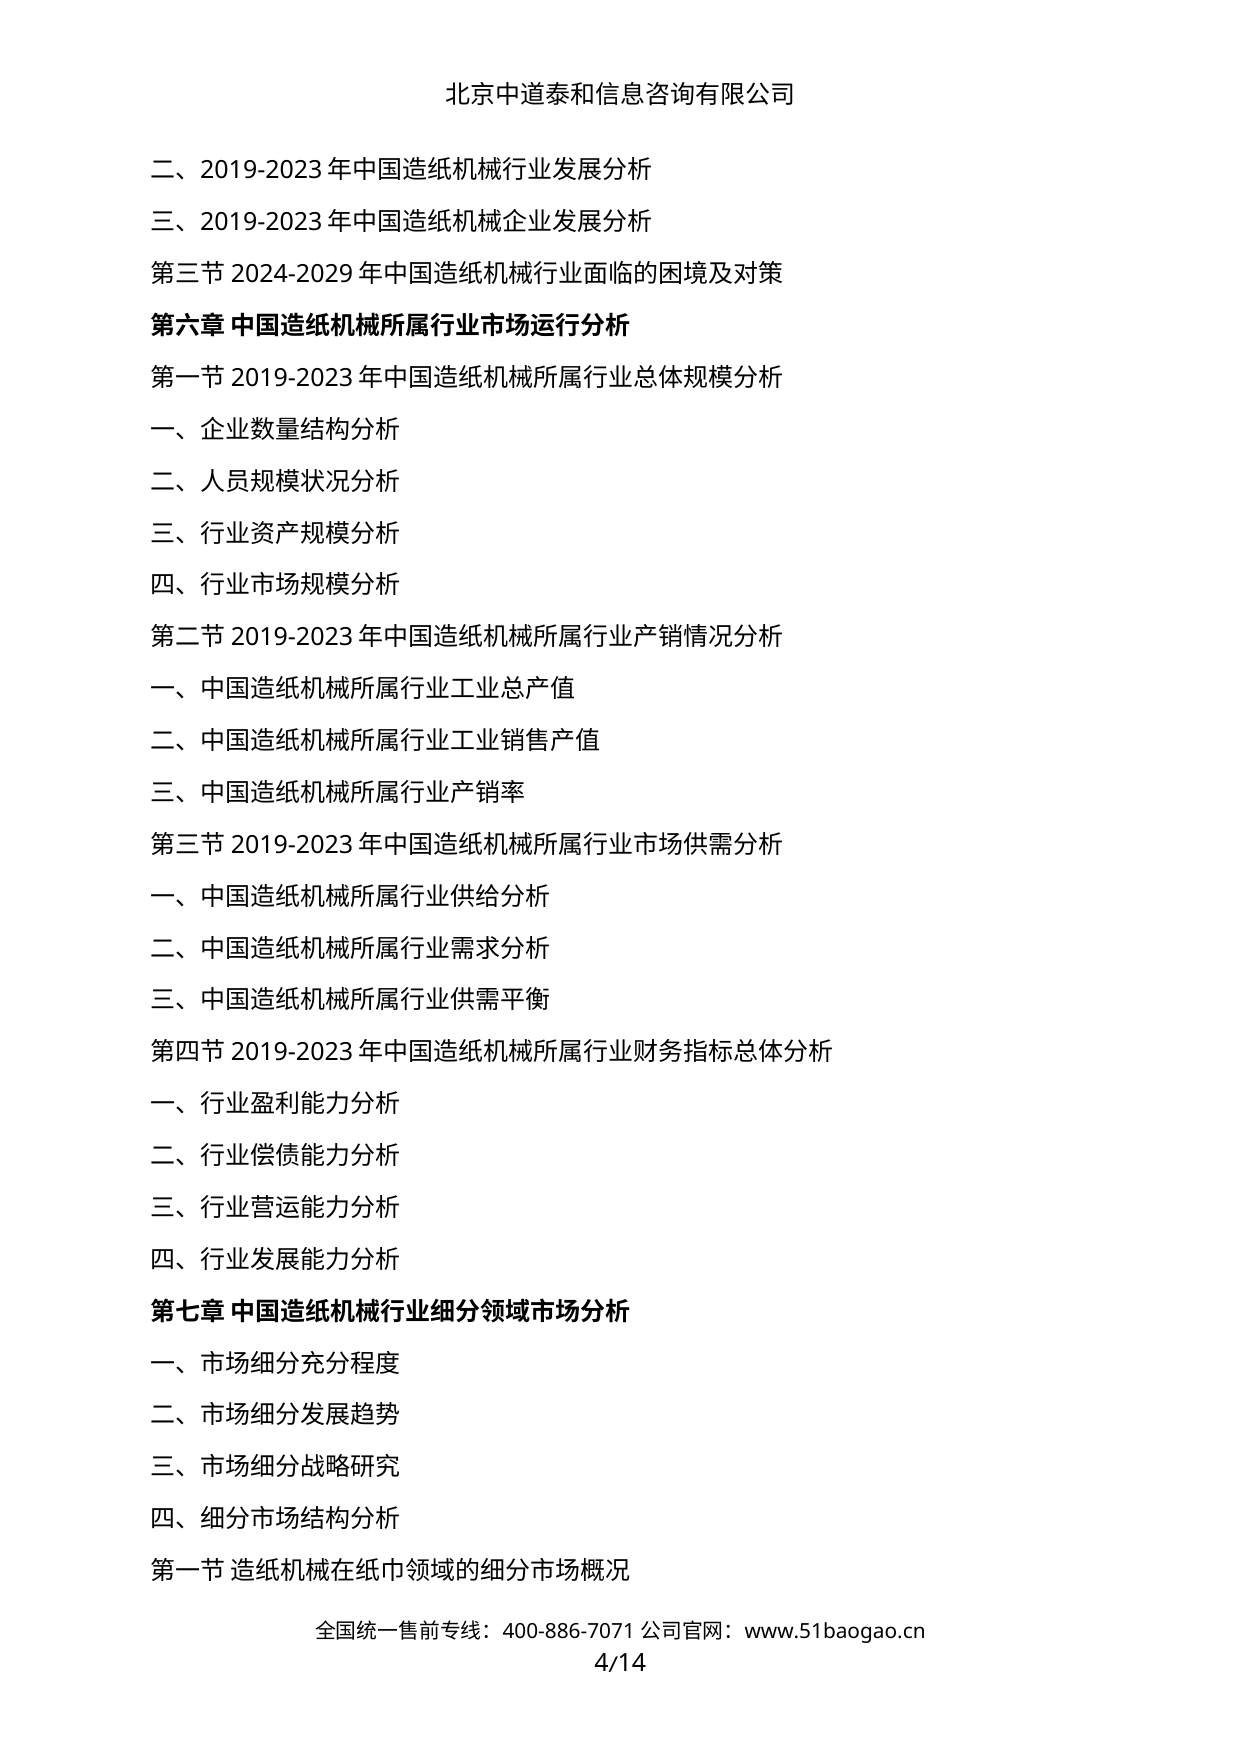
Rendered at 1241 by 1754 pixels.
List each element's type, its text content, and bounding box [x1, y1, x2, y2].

text 二、中国造纸机械所属行业工业销售产值 [150, 721, 1090, 757]
text 第四节 2019-2023年中国造纸机械所属行业财务指标总体分析 [150, 1032, 1090, 1068]
text 一、中国造纸机械所属行业供给分析 [150, 876, 1090, 912]
text 三、行业营运能力分析 [150, 1187, 1090, 1224]
text 第二节 2019-2023年中国造纸机械所属行业产销情况分析 [150, 617, 1090, 653]
text 四、行业发展能力分析 [150, 1239, 1090, 1276]
text 三、中国造纸机械所属行业产销率 [150, 772, 1090, 809]
text 二、行业偿债能力分析 [150, 1136, 1090, 1172]
text 第七章 中国造纸机械行业细分领域市场分析 [150, 1291, 1090, 1327]
text 二、人员规模状况分析 [150, 461, 1090, 497]
text 第一节 2019-2023年中国造纸机械所属行业总体规模分析 [150, 357, 1090, 394]
text 第一节 造纸机械在纸巾领域的细分市场概况 [150, 1551, 1090, 1587]
text 三、中国造纸机械所属行业供需平衡 [150, 980, 1090, 1016]
text 四、细分市场结构分析 [150, 1499, 1090, 1535]
text 二、市场细分发展趋势 [150, 1395, 1090, 1431]
text 一、企业数量结构分析 [150, 409, 1090, 446]
text 二、中国造纸机械所属行业需求分析 [150, 928, 1090, 964]
text 三、2019-2023年中国造纸机械企业发展分析 [150, 202, 1090, 238]
text 三、市场细分战略研究 [150, 1447, 1090, 1483]
text 第三节 2024-2029年中国造纸机械行业面临的困境及对策 [150, 254, 1090, 290]
text 一、行业盈利能力分析 [150, 1084, 1090, 1120]
text 三、行业资产规模分析 [150, 513, 1090, 549]
text 一、中国造纸机械所属行业工业总产值 [150, 669, 1090, 705]
text 一、市场细分充分程度 [150, 1343, 1090, 1379]
text 第三节 2019-2023年中国造纸机械所属行业市场供需分析 [150, 824, 1090, 861]
text 二、2019-2023年中国造纸机械行业发展分析 [150, 150, 1090, 186]
text 四、行业市场规模分析 [150, 565, 1090, 601]
text 第六章 中国造纸机械所属行业市场运行分析 [150, 306, 1090, 342]
